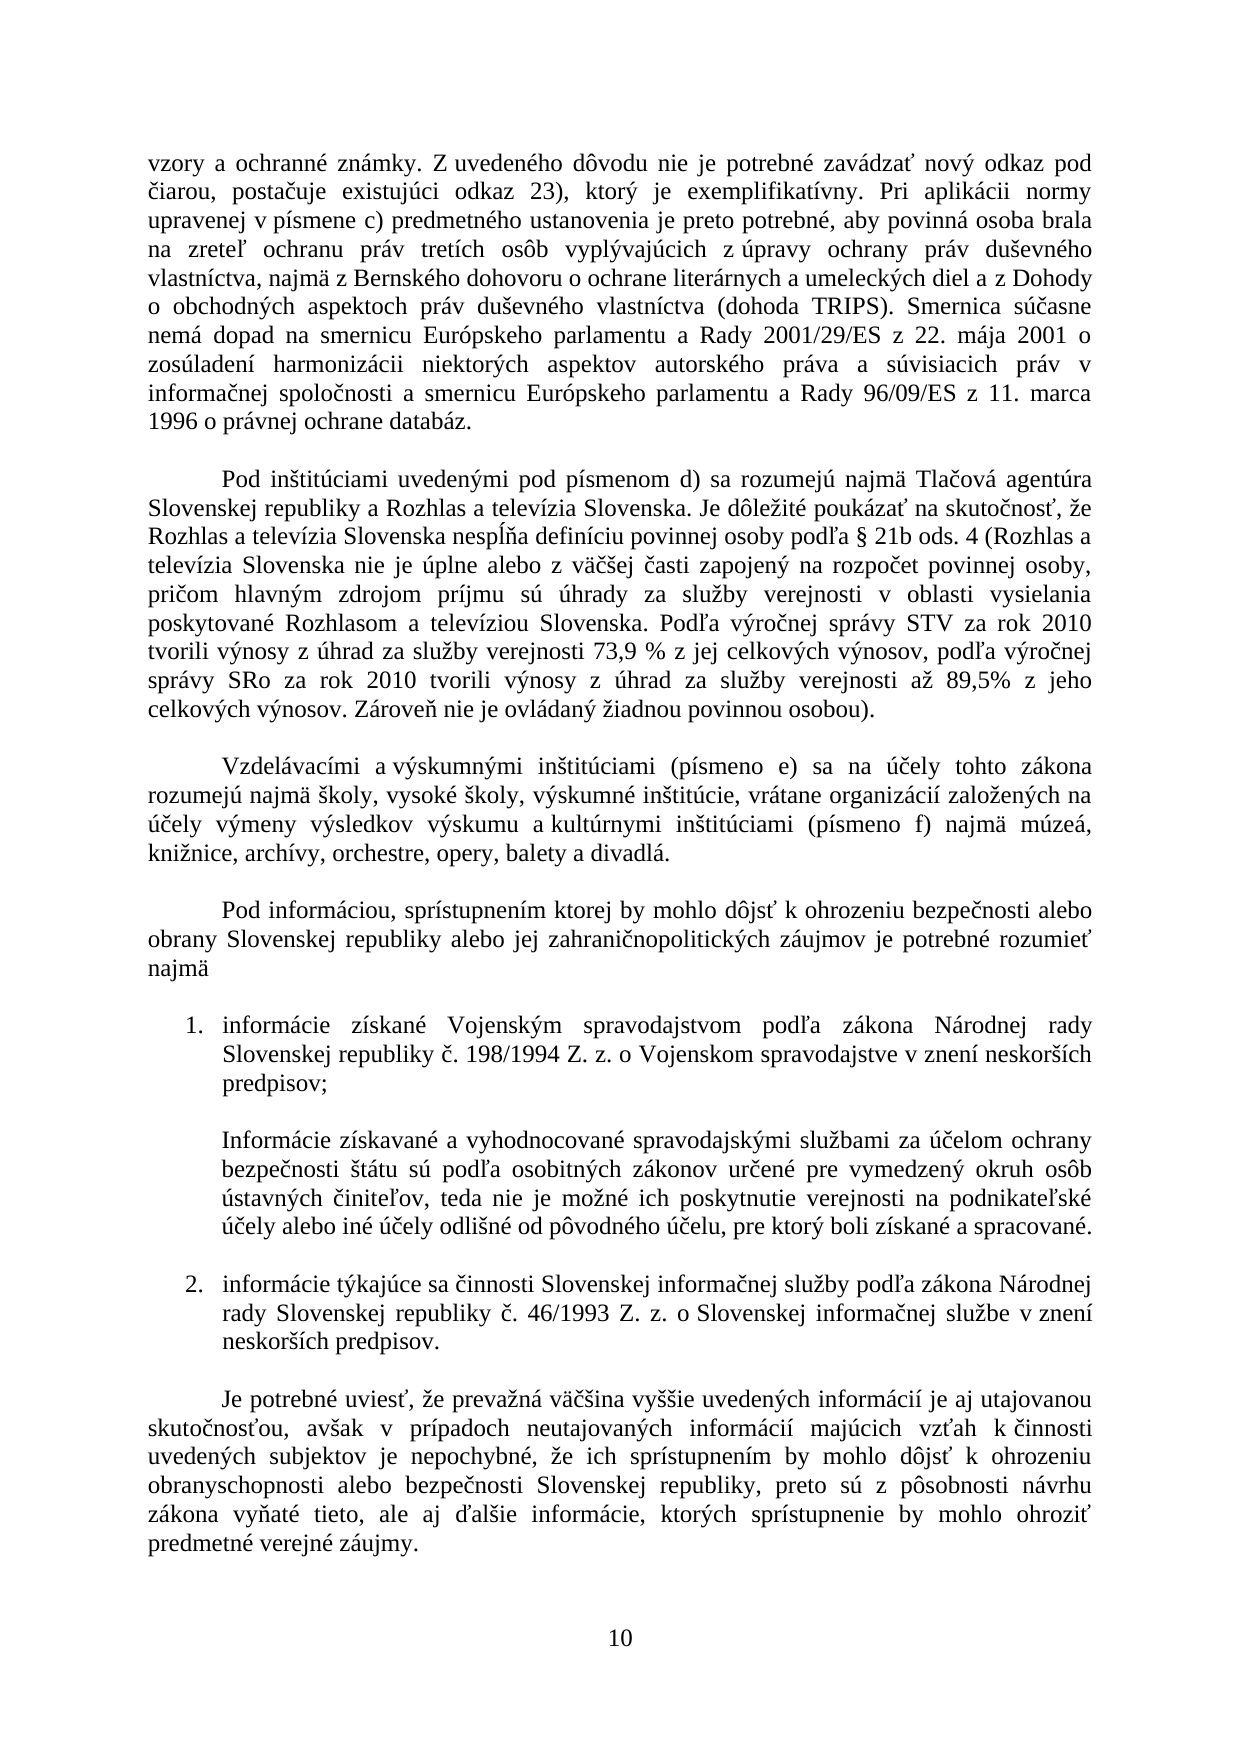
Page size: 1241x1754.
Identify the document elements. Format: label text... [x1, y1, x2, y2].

text Pod informáciou, sprístupnením ktorej by mohlo dôjsť k ohrozeniu bezpečnosti alebo obrany Slovenskej republiky alebo jej zahraničnopolitických záujmov je potrebné rozumieť najmä [148, 895, 1093, 981]
text Vzdelávacími a výskumnými inštitúciami (písmeno e) sa na účely tohto zákona rozumejú najmä školy, vysoké školy, výskumné inštitúcie, vrátane organizácií založených na účely výmeny výsledkov výskumu a kultúrnymi inštitúciami (písmeno f) najmä múzeá, knižnice, archívy, orchestre, opery, balety a divadlá. [148, 751, 1093, 866]
list Informácie získavané a vyhodnocované spravodajskými službami za účelom ochrany bezpečnosti štátu sú podľa osobitných zákonov určené pre vymedzený okruh osôb ústavných činiteľov, teda nie je možné ich poskytnutie verejnosti na podnikateľské účely alebo iné účely odlišné od pôvodného účelu, pre ktorý boli získané a spracované. [221, 1125, 1093, 1240]
list informácie týkajúce sa činnosti Slovenskej informačnej služby podľa zákona Národnej rady Slovenskej republiky č. 46/1993 Z. z. o Slovenskej informačnej službe v znení neskorších predpisov. [185, 1269, 1093, 1355]
text Je potrebné uviesť, že prevažná väčšina vyššie uvedených informácií je aj utajovanou skutočnosťou, avšak v prípadoch neutajovaných informácií majúcich vzťah k činnosti uvedených subjektov je nepochybné, že ich sprístupnením by mohlo dôjsť k ohrozeniu obranyschopnosti alebo bezpečnosti Slovenskej republiky, preto sú z pôsobnosti návrhu zákona vyňaté tieto, ale aj ďalšie informácie, ktorých sprístupnenie by mohlo ohroziť predmetné verejné záujmy. [148, 1384, 1093, 1556]
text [148, 148, 1093, 435]
text Pod inštitúciami uvedenými pod písmenom d) sa rozumejú najmä Tlačová agentúra Slovenskej republiky a Rozhlas a televízia Slovenska. Je dôležité poukázať na skutočnosť, že Rozhlas a televízia Slovenska nespĺňa definíciu povinnej osoby podľa § 21b ods. 4 (Rozhlas a televízia Slovenska nie je úplne alebo z väčšej časti zapojený na rozpočet povinnej osoby, pričom hlavným zdrojom príjmu sú úhrady za služby verejnosti v oblasti vysielania poskytované Rozhlasom a televíziou Slovenska. Podľa výročnej správy STV za rok 2010 tvorili výnosy z úhrad za služby verejnosti 73,9 % z jej celkových výnosov, podľa výročnej správy SRo za rok 2010 tvorili výnosy z úhrad za služby verejnosti až 89,5% z jeho celkových výnosov. Zároveň nie je ovládaný žiadnou povinnou osobou). [148, 464, 1093, 723]
list informácie získané Vojenským spravodajstvom podľa zákona Národnej rady Slovenskej republiky č. 198/1994 Z. z. o Vojenskom spravodajstve v znení neskorších predpisov; [185, 1010, 1093, 1096]
